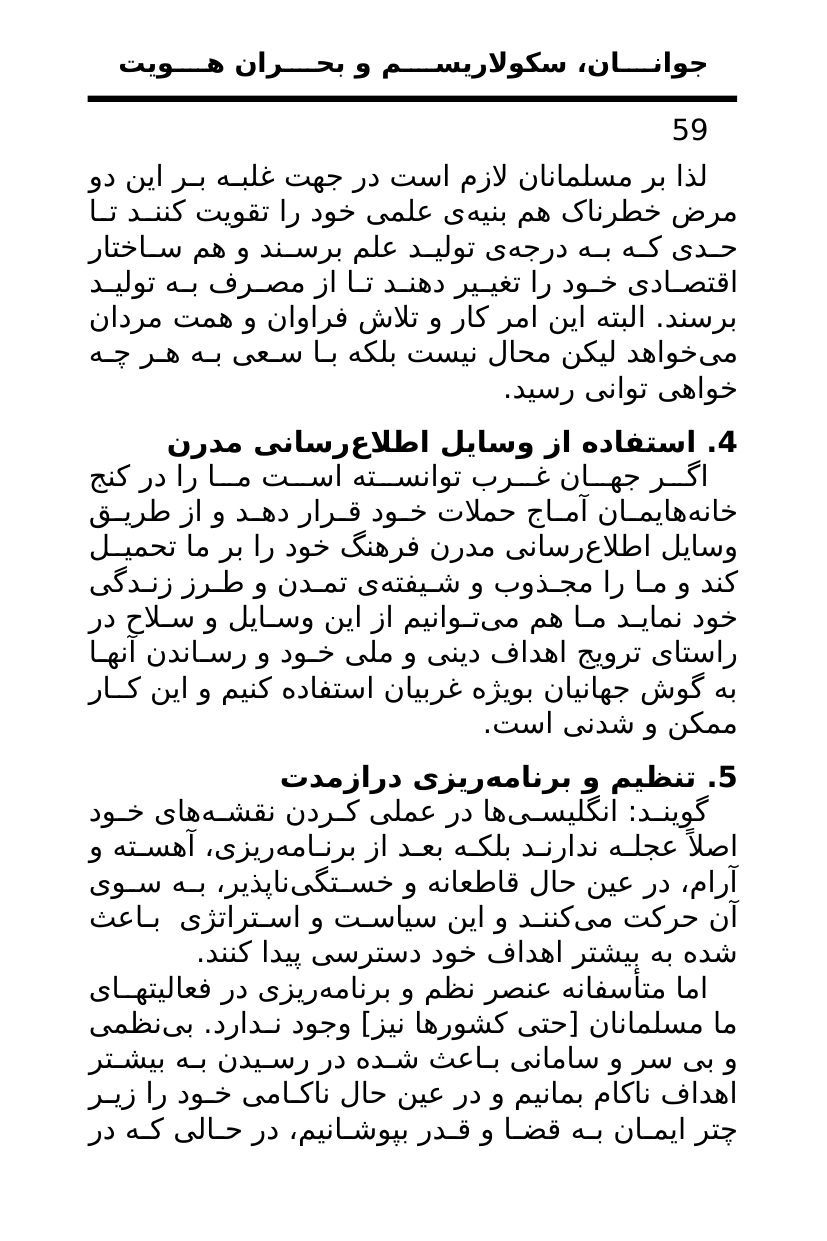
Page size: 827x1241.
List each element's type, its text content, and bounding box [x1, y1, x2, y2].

text 5. تنظیم و برنامه‌ریزی درازمدت [89, 760, 738, 794]
text اگر جهان غرب توانسته است ما را در كنج خانه‌هایمان آماج حملات خود قرار دهد و از طریق وسایل اطلاع‌رسانی مدرن فرهنگ خود را بر ما تحمیل كند و ما را مجذوب و شیفته‌ی تمدن و طرز زندگی خود نماید ما هم می‌توانیم از این وسایل و سلاح در راستای ترویج اهداف دینی و ملی خود و رساندن آنها به گوش جهانیان بویژه غربیان استفاده كنیم و این كار ممكن و شدنی است. [89, 459, 738, 740]
text 4. استفاده از وسایل اطلاع‌رسانی مدرن [89, 425, 738, 459]
text گویند: انگلیسی‌ها در عملی كردن نقشه‌های خود اصلاً عجله ندارند بلكه بعد از برنامه‌ریزی، آهسته و آرام، در عین حال قاطعانه و خستگی‌ناپذیر، به سوی آن حركت می‌كنند و این سیاست و استراتژی باعث شده به بیشتر اهداف خود دسترسی پیدا كنند. [89, 794, 738, 969]
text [89, 971, 738, 1146]
text لذا بر مسلمانان لازم است در جهت غلبه بر این دو مرض خطرناک هم بنیه‌ی علمی خود را تقویت كنند تا حدی كه به درجه‌ی تولید علم برسند و هم ساختار اقتصادی خود را تغییر دهند تا از مصرف به تولید برسند. البته این امر كار و تلاش فراوان و همت مردان می‌خواهد لیكن محال نیست بلكه با سعی به هر چه خواهی توانی رسید. [89, 159, 738, 405]
